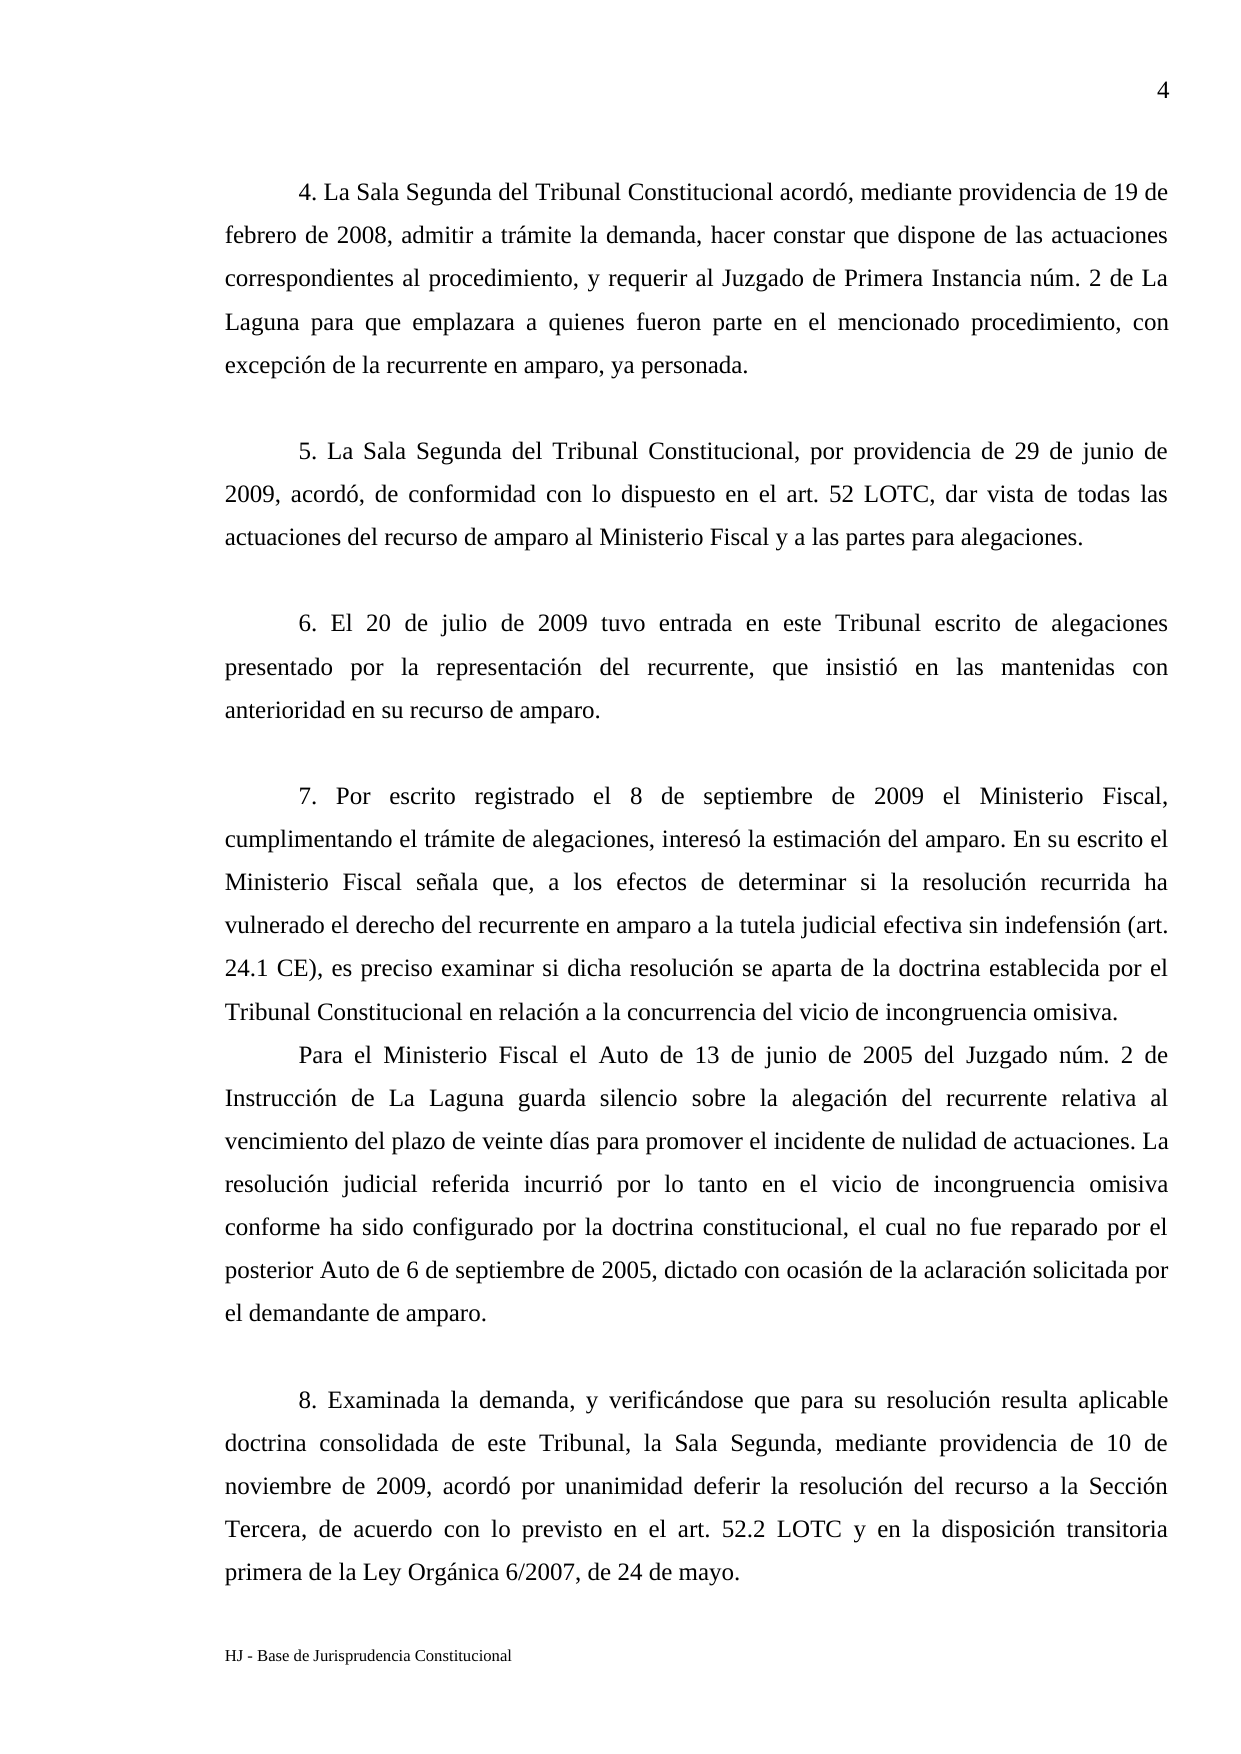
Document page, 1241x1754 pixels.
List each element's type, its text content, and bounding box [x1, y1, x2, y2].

text Para el Ministerio Fiscal el Auto de 13 de junio de 2005 del Juzgado núm. 2 de Instrucción de La Laguna guarda silencio sobre la alegación del recurrente relativa al vencimiento del plazo de veinte días para promover el incidente de nulidad de actuaciones. La resolución judicial referida incurrió por lo tanto en el vicio de incongruencia omisiva conforme ha sido configurado por la doctrina constitucional, el cual no fue reparado por el posterior Auto de 6 de septiembre de 2005, dictado con ocasión de la aclaración solicitada por el demandante de amparo. [224, 1040, 1169, 1327]
text 4. La Sala Segunda del Tribunal Constitucional acordó, mediante providencia de 19 de febrero de 2008, admitir a trámite la demanda, hacer constar que dispone de las actuaciones correspondientes al procedimiento, y requerir al Juzgado de Primera Instancia núm. 2 de La Laguna para que emplazara a quienes fueron parte en el mencionado procedimiento, con excepción de la recurrente en amparo, ya personada. [224, 177, 1169, 378]
text 5. La Sala Segunda del Tribunal Constitucional, por providencia de 29 de junio de 2009, acordó, de conformidad con lo dispuesto en el art. 52 LOTC, dar vista de todas las actuaciones del recurso de amparo al Ministerio Fiscal y a las partes para alegaciones. [224, 436, 1169, 551]
text 8. Examinada la demanda, y verificándose que para su resolución resulta aplicable doctrina consolidada de este Tribunal, la Sala Segunda, mediante providencia de 10 de noviembre de 2009, acordó por unanimidad deferir la resolución del recurso a la Sección Tercera, de acuerdo con lo previsto en el art. 52.2 LOTC y en la disposición transitoria primera de la Ley Orgánica 6/2007, de 24 de mayo. [224, 1385, 1169, 1586]
text 6. El 20 de julio de 2009 tuvo entrada en este Tribunal escrito de alegaciones presentado por la representación del recurrente, que insistió en las mantenidas con anterioridad en su recurso de amparo. [224, 608, 1169, 723]
text 7. Por escrito registrado el 8 de septiembre de 2009 el Ministerio Fiscal, cumplimentando el trámite de alegaciones, interesó la estimación del amparo. En su escrito el Ministerio Fiscal señala que, a los efectos de determinar si la resolución recurrida ha vulnerado el derecho del recurrente en amparo a la tutela judicial efectiva sin indefensión (art. 24.1 CE), es preciso examinar si dicha resolución se aparta de la doctrina establecida por el Tribunal Constitucional en relación a la concurrencia del vicio de incongruencia omisiva. [224, 781, 1169, 1025]
